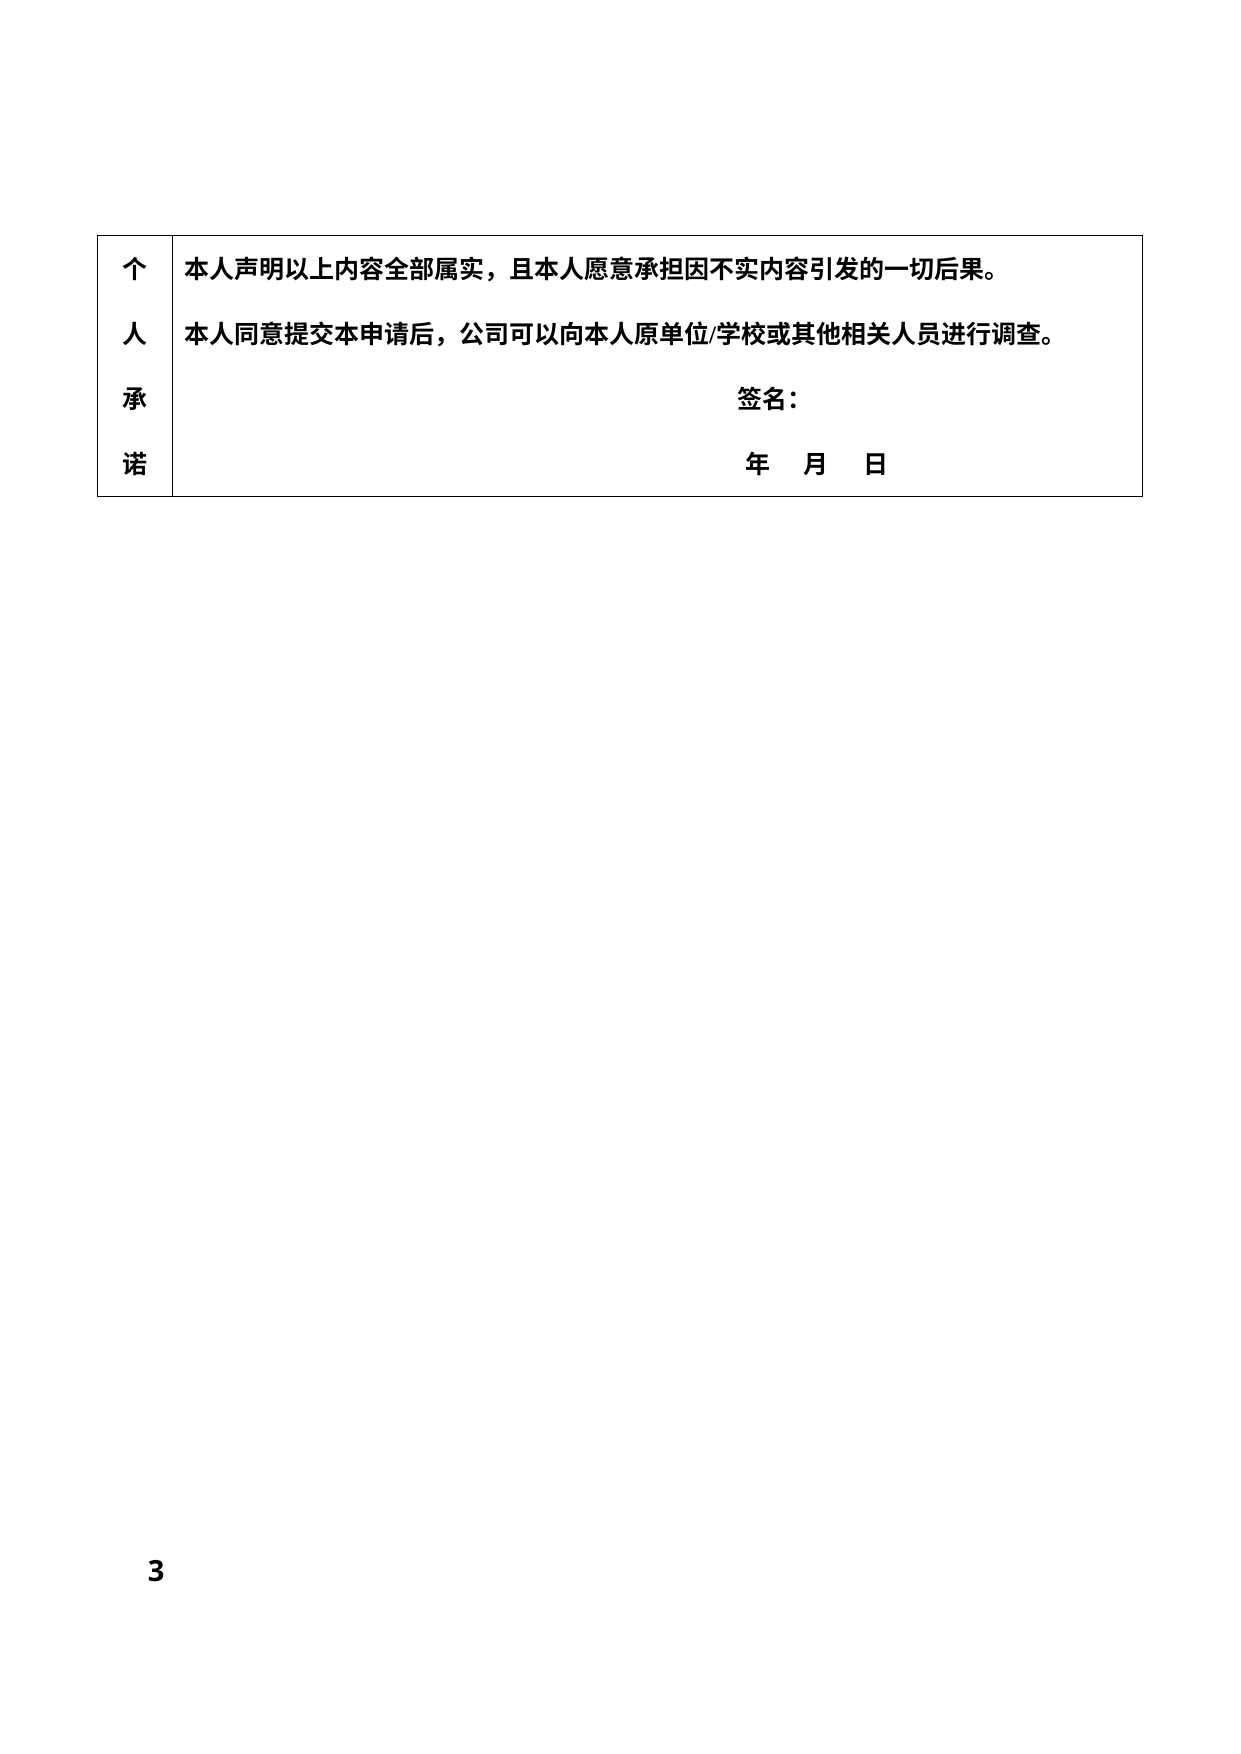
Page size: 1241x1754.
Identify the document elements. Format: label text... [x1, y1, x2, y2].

table_cell 个 人 承 诺 [98, 236, 172, 496]
table_cell 本人声明以上内容全部属实，且本人愿意承担因不实内容引发的一切后果。 本人同意提交本申请后，公司可以向本人原单位/学校或其他相关人员进行调查。 签名： 年 月 日 [173, 236, 1142, 496]
